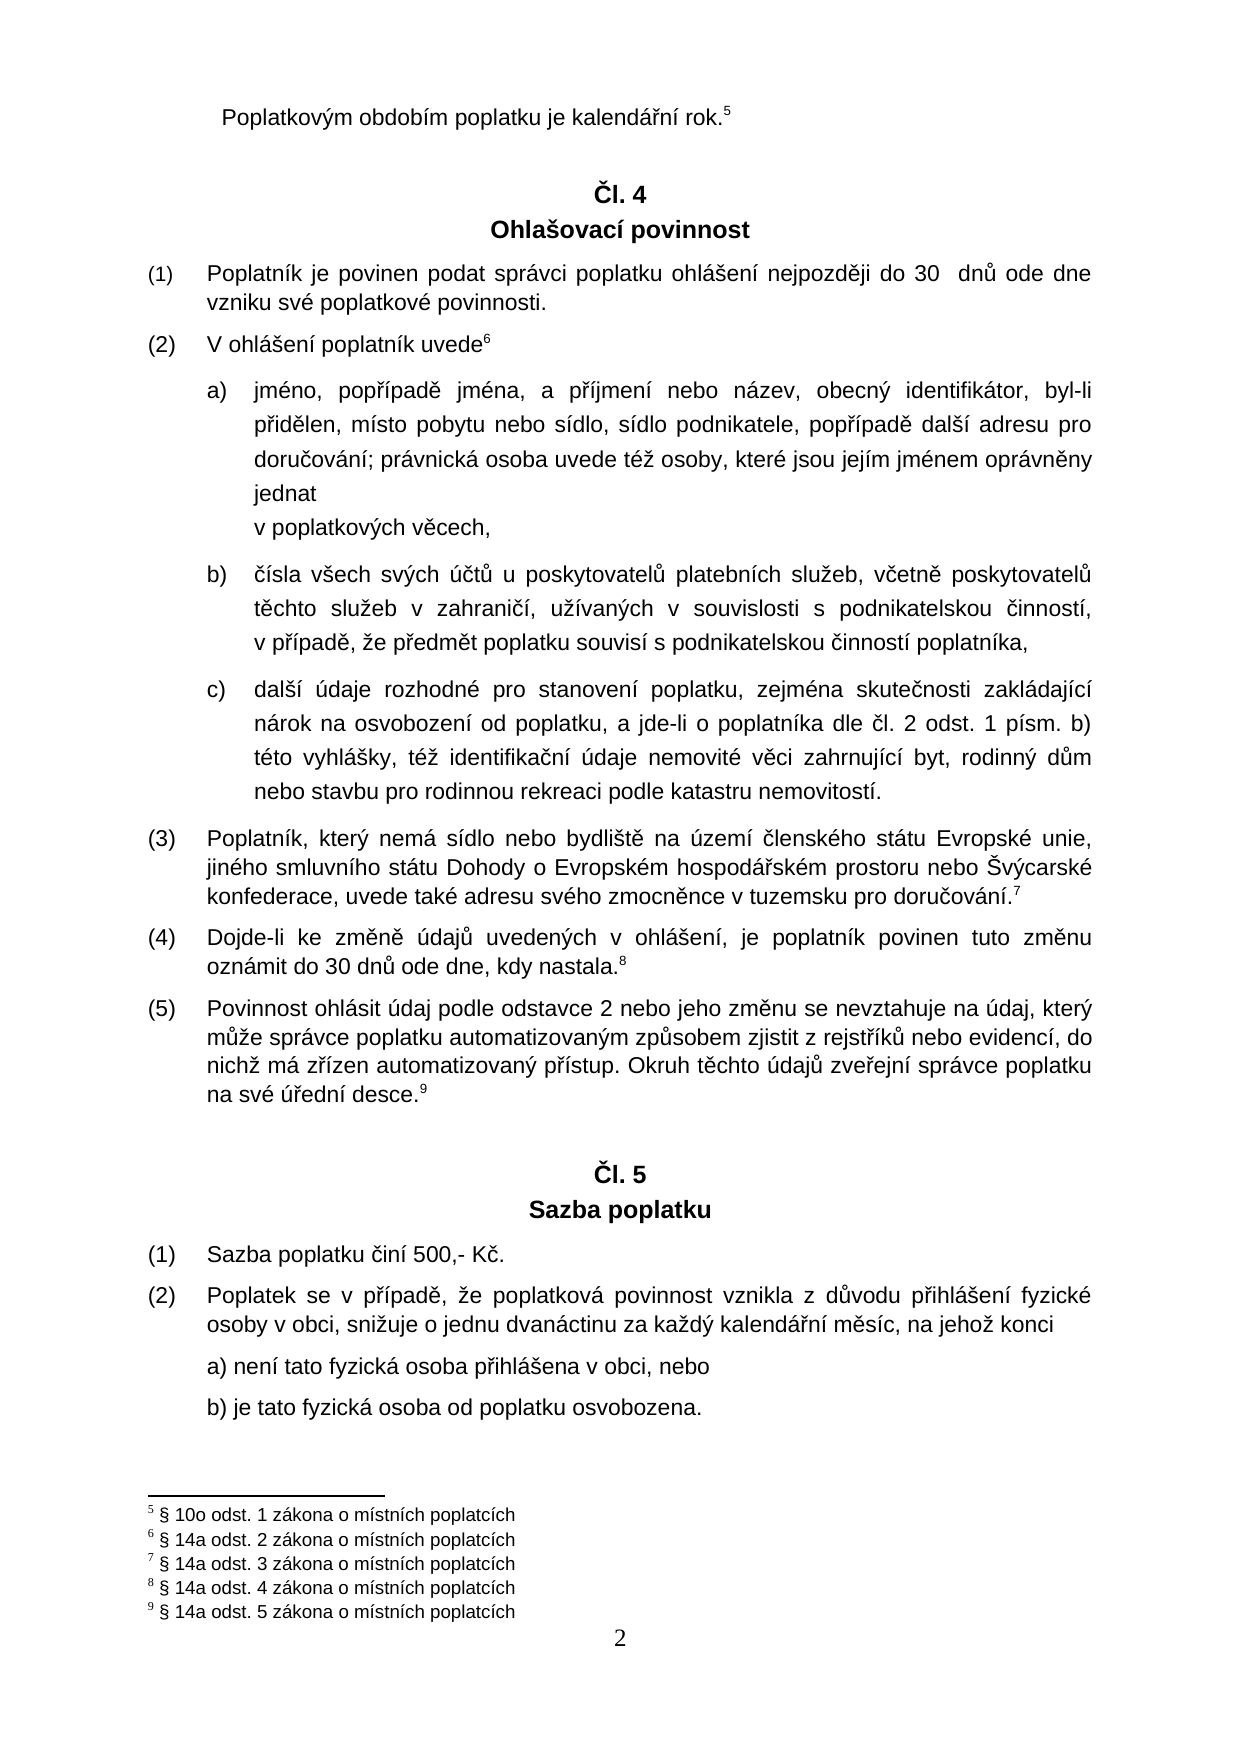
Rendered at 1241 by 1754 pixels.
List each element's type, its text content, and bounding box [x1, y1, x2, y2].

text Čl. 4 [148, 180, 1093, 208]
list další údaje rozhodné pro stanovení poplatku, zejména skutečnosti zakládající nárok na osvobození od poplatku, a jde-li o poplatníka dle čl. 2 odst. 1 písm. b) této vyhlášky, též identifikační údaje nemovité věci zahrnující byt, rodinný dům nebo stavbu pro rodinnou rekreaci podle katastru nemovitostí. [207, 676, 1093, 804]
text Ohlašovací povinnost [148, 215, 1093, 243]
list Sazba poplatku činí 500,- Kč. [148, 1241, 1093, 1267]
list Dojde-li ke změně údajů uvedených v ohlášení, je poplatník povinen tuto změnu oznámit do 30 dnů ode dne, kdy nastala. [148, 924, 1093, 979]
list V ohlášení poplatník uvede [148, 331, 1093, 357]
list jméno, popřípadě jména, a příjmení nebo název, obecný identifikátor, byl-li přidělen, místo pobytu nebo sídlo, sídlo podnikatele, popřípadě další adresu pro doručování; právnická osoba uvede též osoby, které jsou jejím jménem oprávněny jednat v poplatkových věcech, [207, 377, 1093, 540]
text Poplatkovým obdobím poplatku je kalendářní rok. [148, 103, 1093, 130]
text Čl. 5 [148, 1160, 1093, 1189]
text Sazba poplatku [148, 1195, 1093, 1224]
text a) není tato fyzická osoba přihlášena v obci, nebo [207, 1353, 1093, 1379]
list Povinnost ohlásit údaj podle odstavce 2 nebo jeho změnu se nevztahuje na údaj, který může správce poplatku automatizovaným způsobem zjistit z rejstříků nebo evidencí, do nichž má zřízen automatizovaný přístup. Okruh těchto údajů zveřejní správce poplatku na své úřední desce. [148, 994, 1093, 1108]
list Poplatek se v případě, že poplatková povinnost vznikla z důvodu přihlášení fyzické osoby v obci, snižuje o jednu dvanáctinu za každý kalendářní měsíc, na jehož konci [148, 1282, 1093, 1338]
list Poplatník je povinen podat správci poplatku ohlášení nejpozději do 30 dnů ode dne vzniku své poplatkové povinnosti. [148, 260, 1093, 316]
text b) je tato fyzická osoba od poplatku osvobozena. [207, 1394, 1093, 1421]
list čísla všech svých účtů u poskytovatelů platebních služeb, včetně poskytovatelů těchto služeb v zahraničí, užívaných v souvislosti s podnikatelskou činností, v případě, že předmět poplatku souvisí s podnikatelskou činností poplatníka, [207, 561, 1093, 655]
list Poplatník, který nemá sídlo nebo bydliště na území členského státu Evropské unie, jiného smluvního státu Dohody o Evropském hospodářském prostoru nebo Švýcarské konfederace, uvede také adresu svého zmocněnce v tuzemsku pro doručování. [148, 825, 1093, 909]
